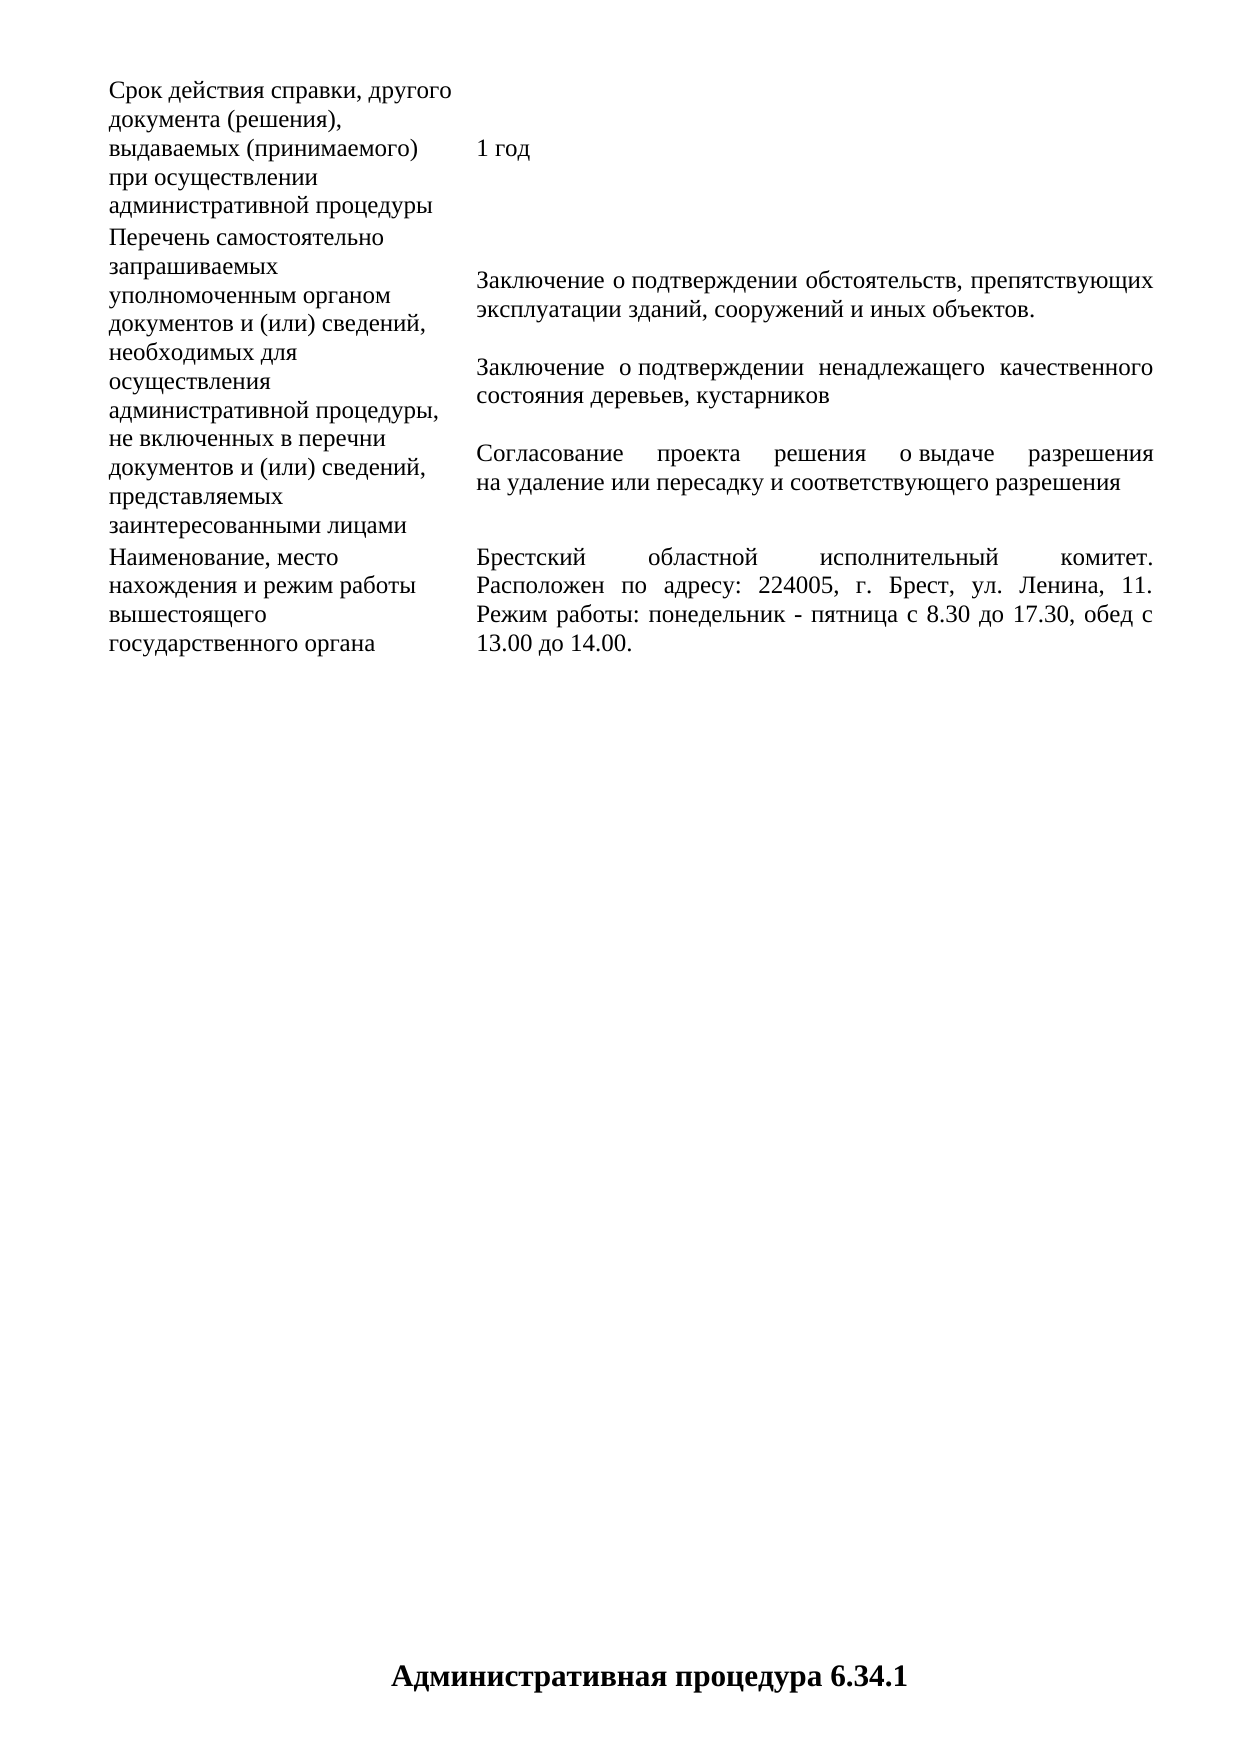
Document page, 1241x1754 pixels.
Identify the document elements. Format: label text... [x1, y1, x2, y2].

table_cell Брестский областной исполнительный комитет. Расположен по адресу: 224005, г. Брест, ул. Ленина, 11. Режим работы: понедельник - пятница с 8.30 до 17.30, обед с 13.00 до 14.00. [463, 540, 1170, 658]
table_cell Заключение о подтверждении обстоятельств, препятствующих эксплуатации зданий, сооружений и иных объектов. Заключение о подтверждении ненадлежащего качественного состояния деревьев, кустарников Согласование проекта решения о выдаче разрешения на удаление или пересадку и соответствующего разрешения [463, 221, 1170, 540]
text Административная процедура 6.34.1 [118, 1657, 1181, 1693]
table_cell 1 год [463, 74, 1170, 221]
table_cell Перечень самостоятельно запрашиваемых уполномоченным органом документов и (или) сведений, необходимых для осуществления административной процедуры, не включенных в перечни документов и (или) сведений, представляемых заинтересованными лицами [107, 221, 463, 540]
table_cell Наименование, место нахождения и режим работы вышестоящего государственного органа [107, 540, 463, 658]
table_cell Срок действия справки, другого документа (решения), выдаваемых (принимаемого) при осуществлении административной процедуры [107, 74, 463, 221]
